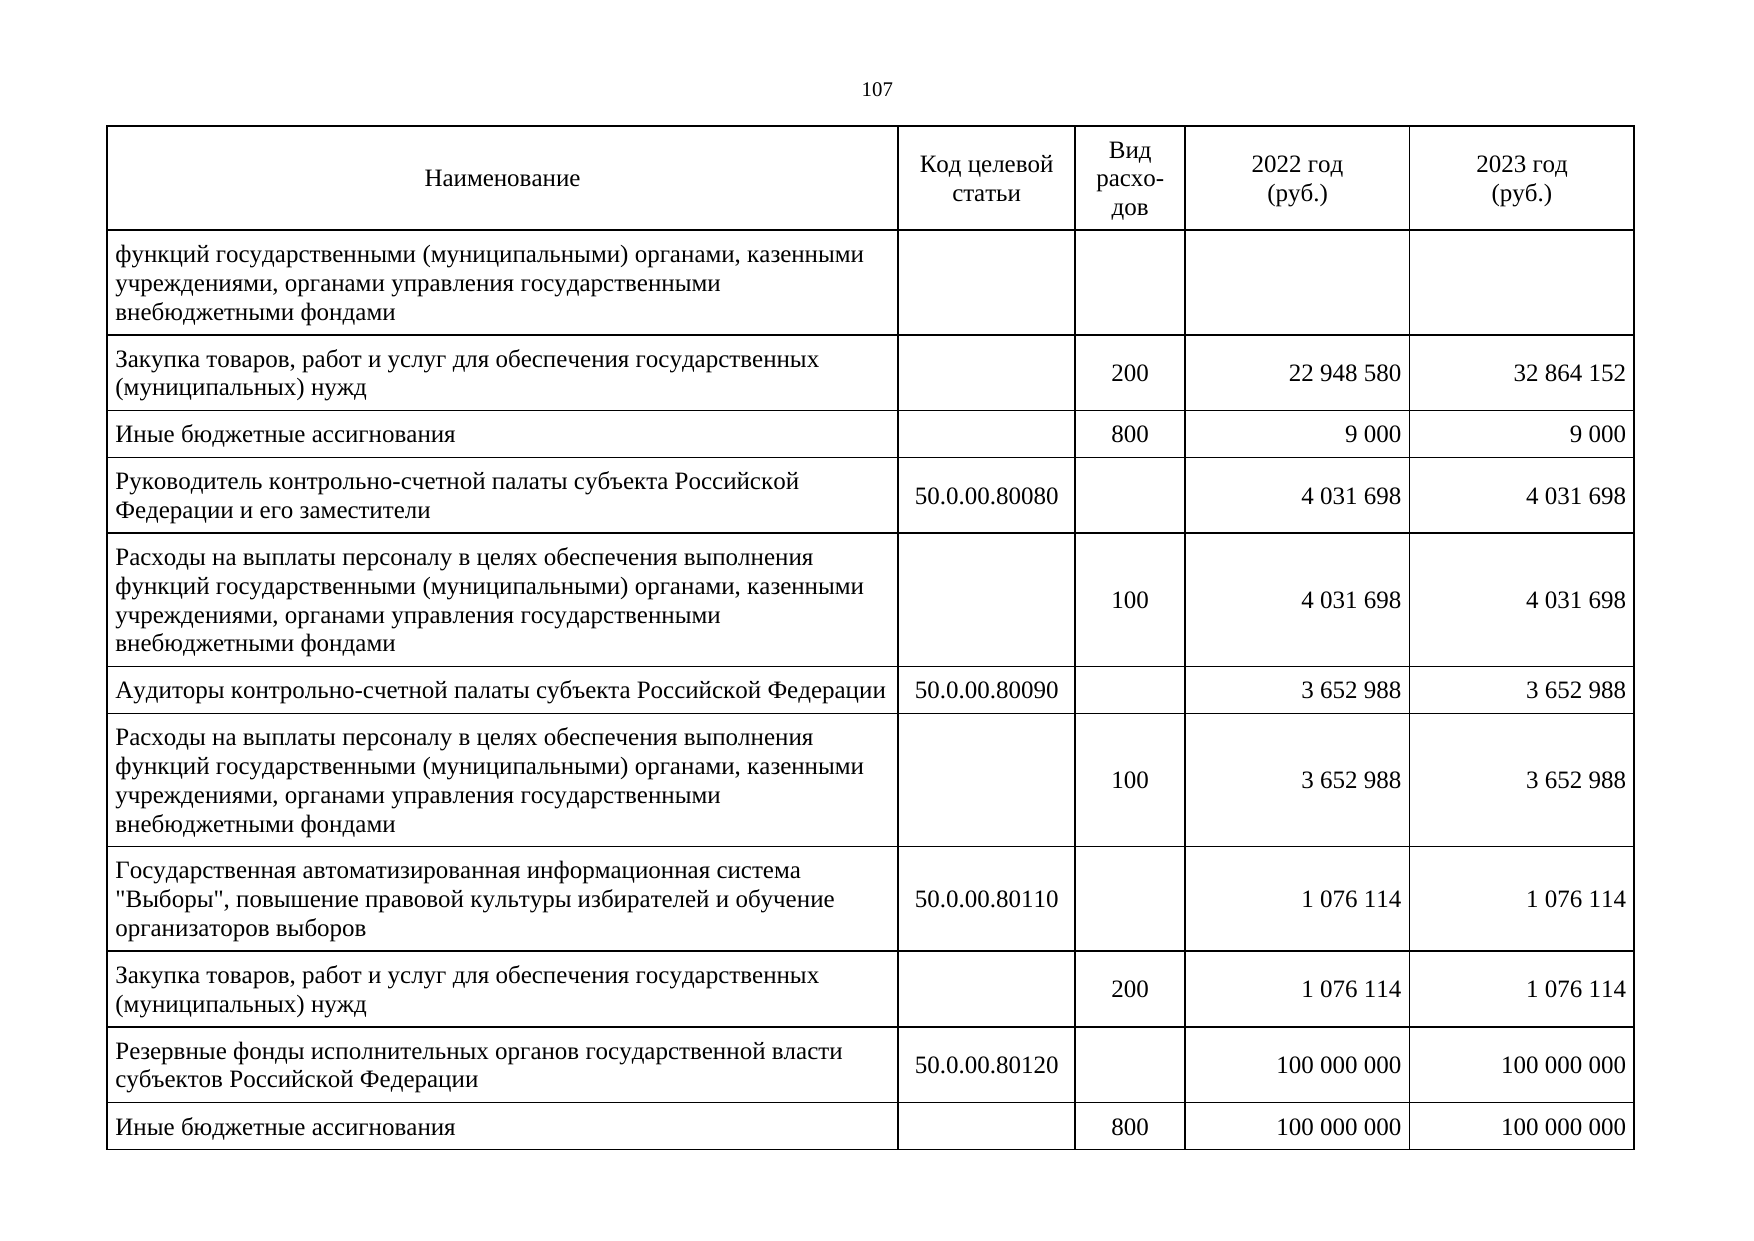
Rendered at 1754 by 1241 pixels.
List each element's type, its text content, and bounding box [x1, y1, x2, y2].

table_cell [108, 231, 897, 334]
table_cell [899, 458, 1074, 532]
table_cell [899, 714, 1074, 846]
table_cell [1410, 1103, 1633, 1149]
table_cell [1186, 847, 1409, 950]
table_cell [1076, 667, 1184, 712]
table_header Код целевой статьи [899, 127, 1074, 229]
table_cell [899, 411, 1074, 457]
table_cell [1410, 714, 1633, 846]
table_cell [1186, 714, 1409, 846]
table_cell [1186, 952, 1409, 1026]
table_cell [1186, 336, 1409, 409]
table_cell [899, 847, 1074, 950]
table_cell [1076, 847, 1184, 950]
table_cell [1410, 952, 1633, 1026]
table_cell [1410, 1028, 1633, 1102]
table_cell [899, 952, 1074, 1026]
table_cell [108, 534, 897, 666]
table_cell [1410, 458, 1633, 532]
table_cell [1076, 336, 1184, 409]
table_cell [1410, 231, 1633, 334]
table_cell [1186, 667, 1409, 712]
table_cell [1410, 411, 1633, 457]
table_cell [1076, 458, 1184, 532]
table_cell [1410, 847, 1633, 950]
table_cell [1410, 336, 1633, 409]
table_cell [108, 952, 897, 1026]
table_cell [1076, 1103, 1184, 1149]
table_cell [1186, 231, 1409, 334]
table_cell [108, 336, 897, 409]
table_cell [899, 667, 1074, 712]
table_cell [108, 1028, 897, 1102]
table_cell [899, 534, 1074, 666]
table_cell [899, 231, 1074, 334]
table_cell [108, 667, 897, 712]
table_header 2022 год (руб.) [1186, 127, 1409, 229]
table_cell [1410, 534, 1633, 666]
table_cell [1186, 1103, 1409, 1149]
table_header 2023 год (руб.) [1410, 127, 1633, 229]
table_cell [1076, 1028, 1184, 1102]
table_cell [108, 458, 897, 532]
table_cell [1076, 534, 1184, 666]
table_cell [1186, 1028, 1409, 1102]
table_header Вид расхо-дов [1076, 127, 1184, 229]
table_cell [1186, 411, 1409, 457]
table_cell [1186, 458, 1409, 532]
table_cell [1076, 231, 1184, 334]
table_header Наименование [108, 127, 897, 229]
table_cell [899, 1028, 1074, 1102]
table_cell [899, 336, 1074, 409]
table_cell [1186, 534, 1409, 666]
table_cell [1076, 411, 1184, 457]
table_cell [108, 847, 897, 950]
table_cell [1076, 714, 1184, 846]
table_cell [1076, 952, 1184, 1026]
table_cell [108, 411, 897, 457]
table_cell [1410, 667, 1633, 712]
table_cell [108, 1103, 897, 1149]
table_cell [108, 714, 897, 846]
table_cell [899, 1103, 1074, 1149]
